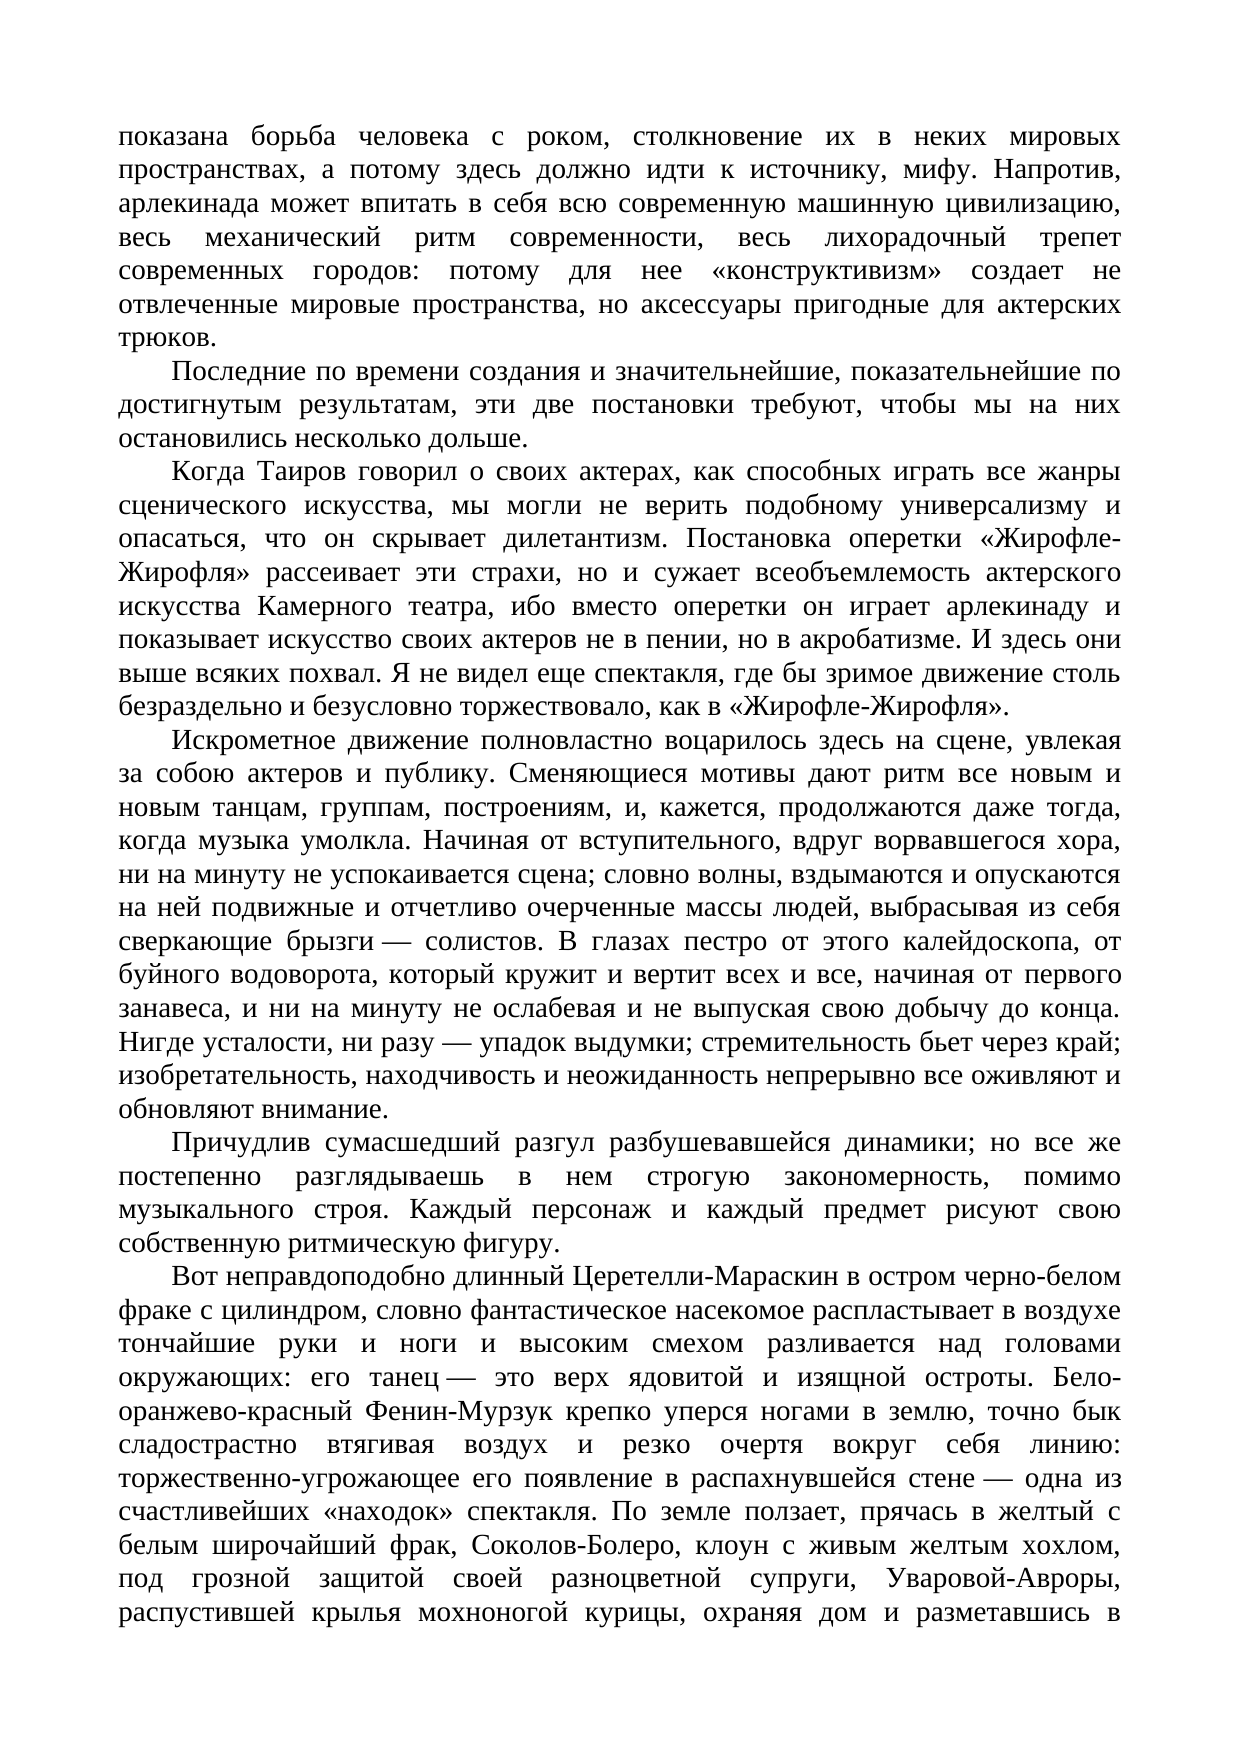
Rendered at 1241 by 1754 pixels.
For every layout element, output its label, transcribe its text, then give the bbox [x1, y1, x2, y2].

text {388} Последние по времени создания и значительнейшие, показательнейшие по достигнутым результатам, эти две постановки требуют, чтобы мы на них остановились несколько дольше. [118, 353, 1122, 453]
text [118, 1258, 1122, 1627]
text Искрометное движение полновластно воцарилось здесь на сцене, увлекая за собою актеров и публику. Сменяющиеся мотивы дают ритм все новым и новым танцам, группам, построениям, и, кажется, продолжаются даже тогда, когда музыка умолкла. Начиная от вступительного, вдруг ворвавшегося хора, ни на минуту не успокаивается сцена; словно волны, вздымаются и опускаются на ней подвижные и отчетливо очерченные массы людей, выбрасывая из себя сверкающие брызги — солистов. В глазах пестро от этого калейдоскопа, от буйного водоворота, который кружит и вертит всех и все, начиная от {389} первого занавеса, и ни на минуту не ослабевая и не выпуская свою добычу до конца. Нигде усталости, ни разу — упадок выдумки; стремительность бьет через край; изобретательность, находчивость и неожиданность непрерывно все оживляют и обновляют внимание. [118, 722, 1122, 1124]
text Причудлив сумасшедший разгул разбушевавшейся динамики; но все же постепенно разглядываешь в нем строгую закономерность, помимо музыкального строя. Каждый персонаж и каждый предмет рисуют свою собственную ритмическую фигуру. [118, 1124, 1122, 1258]
text Когда Таиров говорил о своих актерах, как способных играть все жанры сценического искусства, мы могли не верить подобному универсализму и опасаться, что он скрывает дилетантизм. Постановка оперетки «Жирофле-Жирофля» рассеивает эти страхи, но и сужает всеобъемлемость актерского искусства Камерного театра, ибо вместо оперетки он играет арлекинаду и показывает искусство своих актеров не в пении, но в акробатизме. И здесь они выше всяких похвал. Я не видел еще спектакля, где бы зримое движение столь безраздельно и безусловно торжествовало, как в «Жирофле-Жирофля». [118, 453, 1122, 722]
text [118, 118, 1122, 353]
